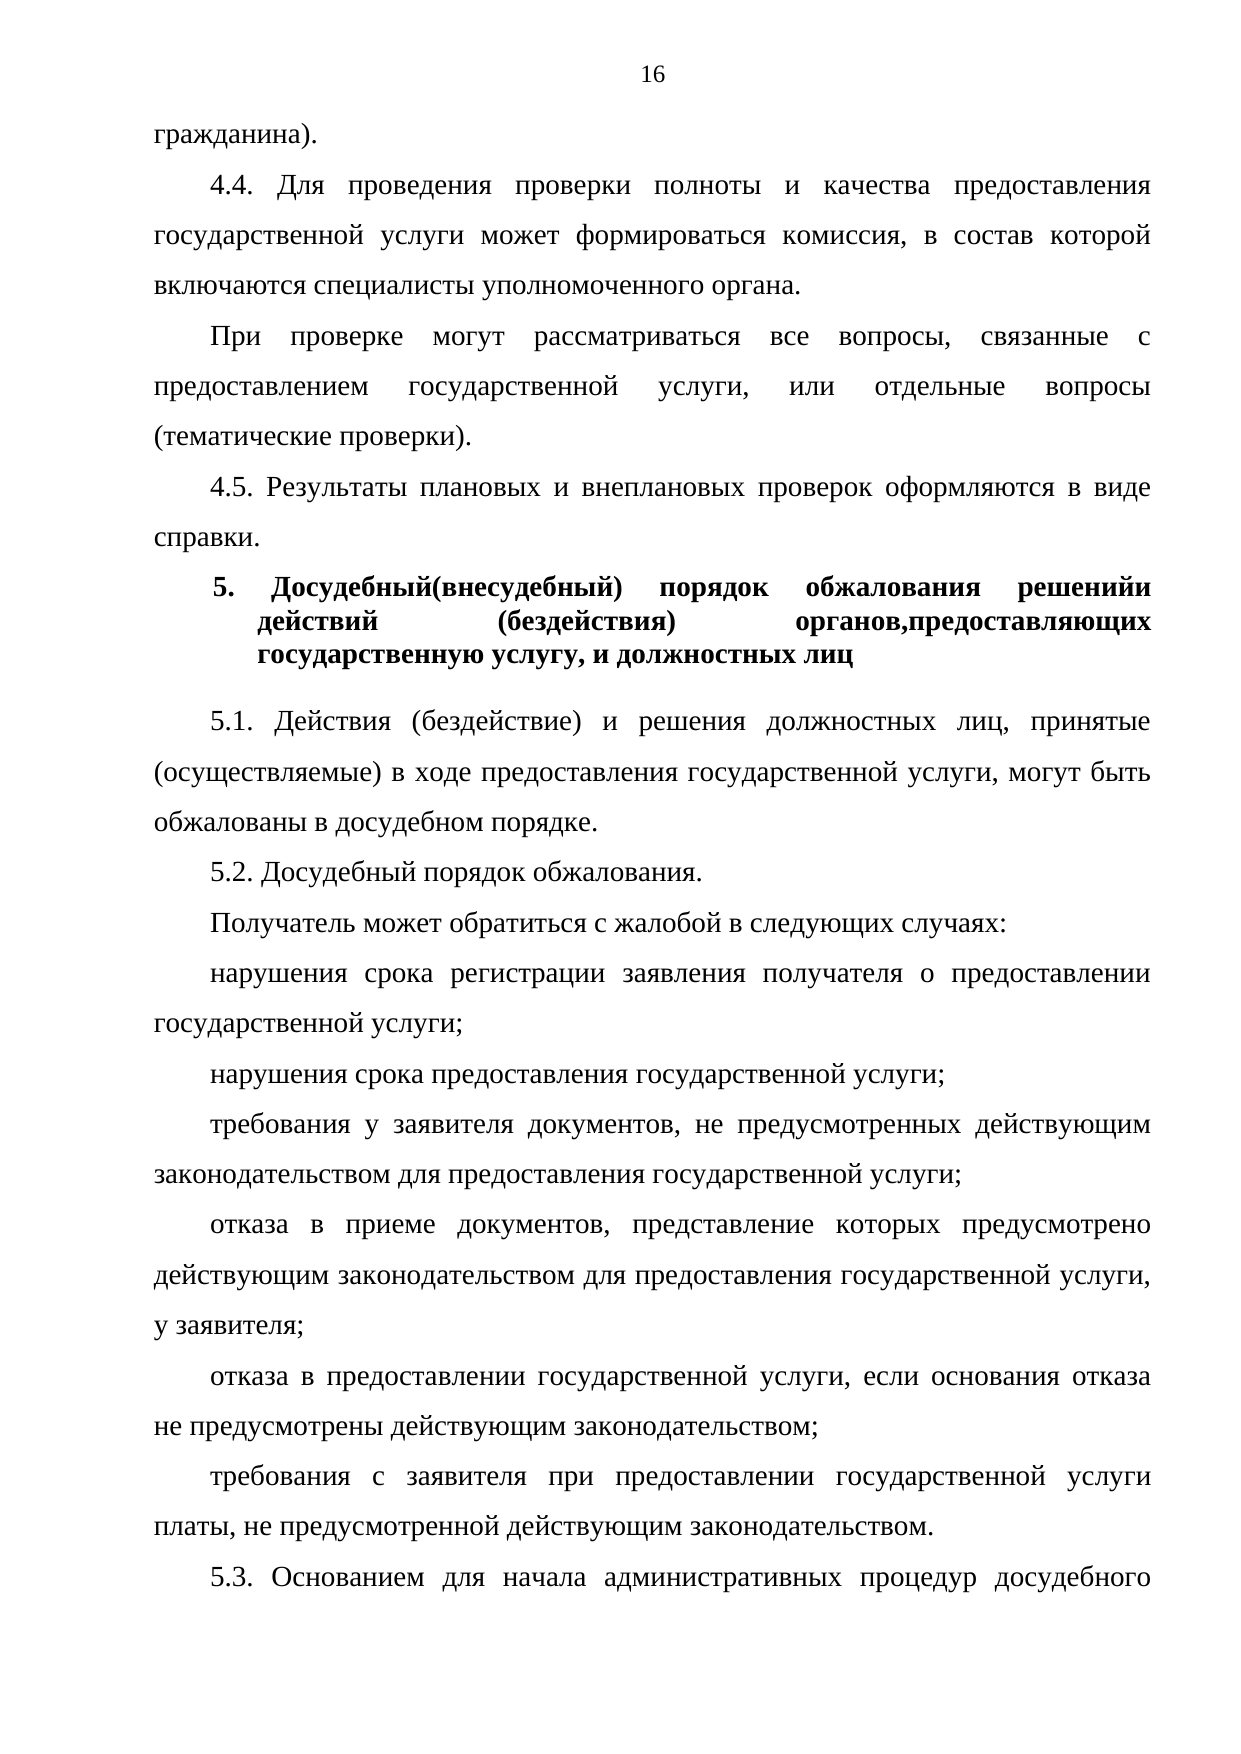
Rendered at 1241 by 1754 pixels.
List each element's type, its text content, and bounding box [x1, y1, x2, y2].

text 5. Досудебный(внесудебный) порядок обжалования решенийи действий (бездействия) органов,предоставляющих государственную услугу, и должностных лиц [213, 569, 1152, 670]
text 5.1. Действия (бездействие) и решения должностных лиц, принятые (осуществляемые) в ходе предоставления государственной услуги, могут быть обжалованы в досудебном порядке. [153, 703, 1152, 838]
text нарушения срока предоставления государственной услуги; [153, 1056, 1152, 1089]
text требования у заявителя документов, не предусмотренных действующим законодательством для предоставления государственной услуги; [153, 1106, 1152, 1190]
text требования с заявителя при предоставлении государственной услуги платы, не предусмотренной действующим законодательством. [153, 1458, 1152, 1542]
text Получатель может обратиться с жалобой в следующих случаях: [153, 905, 1152, 938]
text 4.4. Для проведения проверки полноты и качества предоставления государственной услуги может формироваться комиссия, в состав которой включаются специалисты уполномоченного органа. [153, 167, 1152, 301]
text 5.2. Досудебный порядок обжалования. [153, 854, 1152, 888]
text При проверке могут рассматриваться все вопросы, связанные с предоставлением государственной услуги, или отдельные вопросы (тематические проверки). [153, 318, 1152, 452]
text нарушения срока регистрации заявления получателя о предоставлении государственной услуги; [153, 955, 1152, 1039]
text отказа в предоставлении государственной услуги, если основания отказа не предусмотрены действующим законодательством; [153, 1358, 1152, 1441]
text отказа в приеме документов, представление которых предусмотрено действующим законодательством для предоставления государственной услуги, у заявителя; [153, 1207, 1152, 1341]
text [153, 1559, 1152, 1592]
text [153, 117, 1152, 150]
text 4.5. Результаты плановых и внеплановых проверок оформляются в виде справки. [153, 469, 1152, 553]
